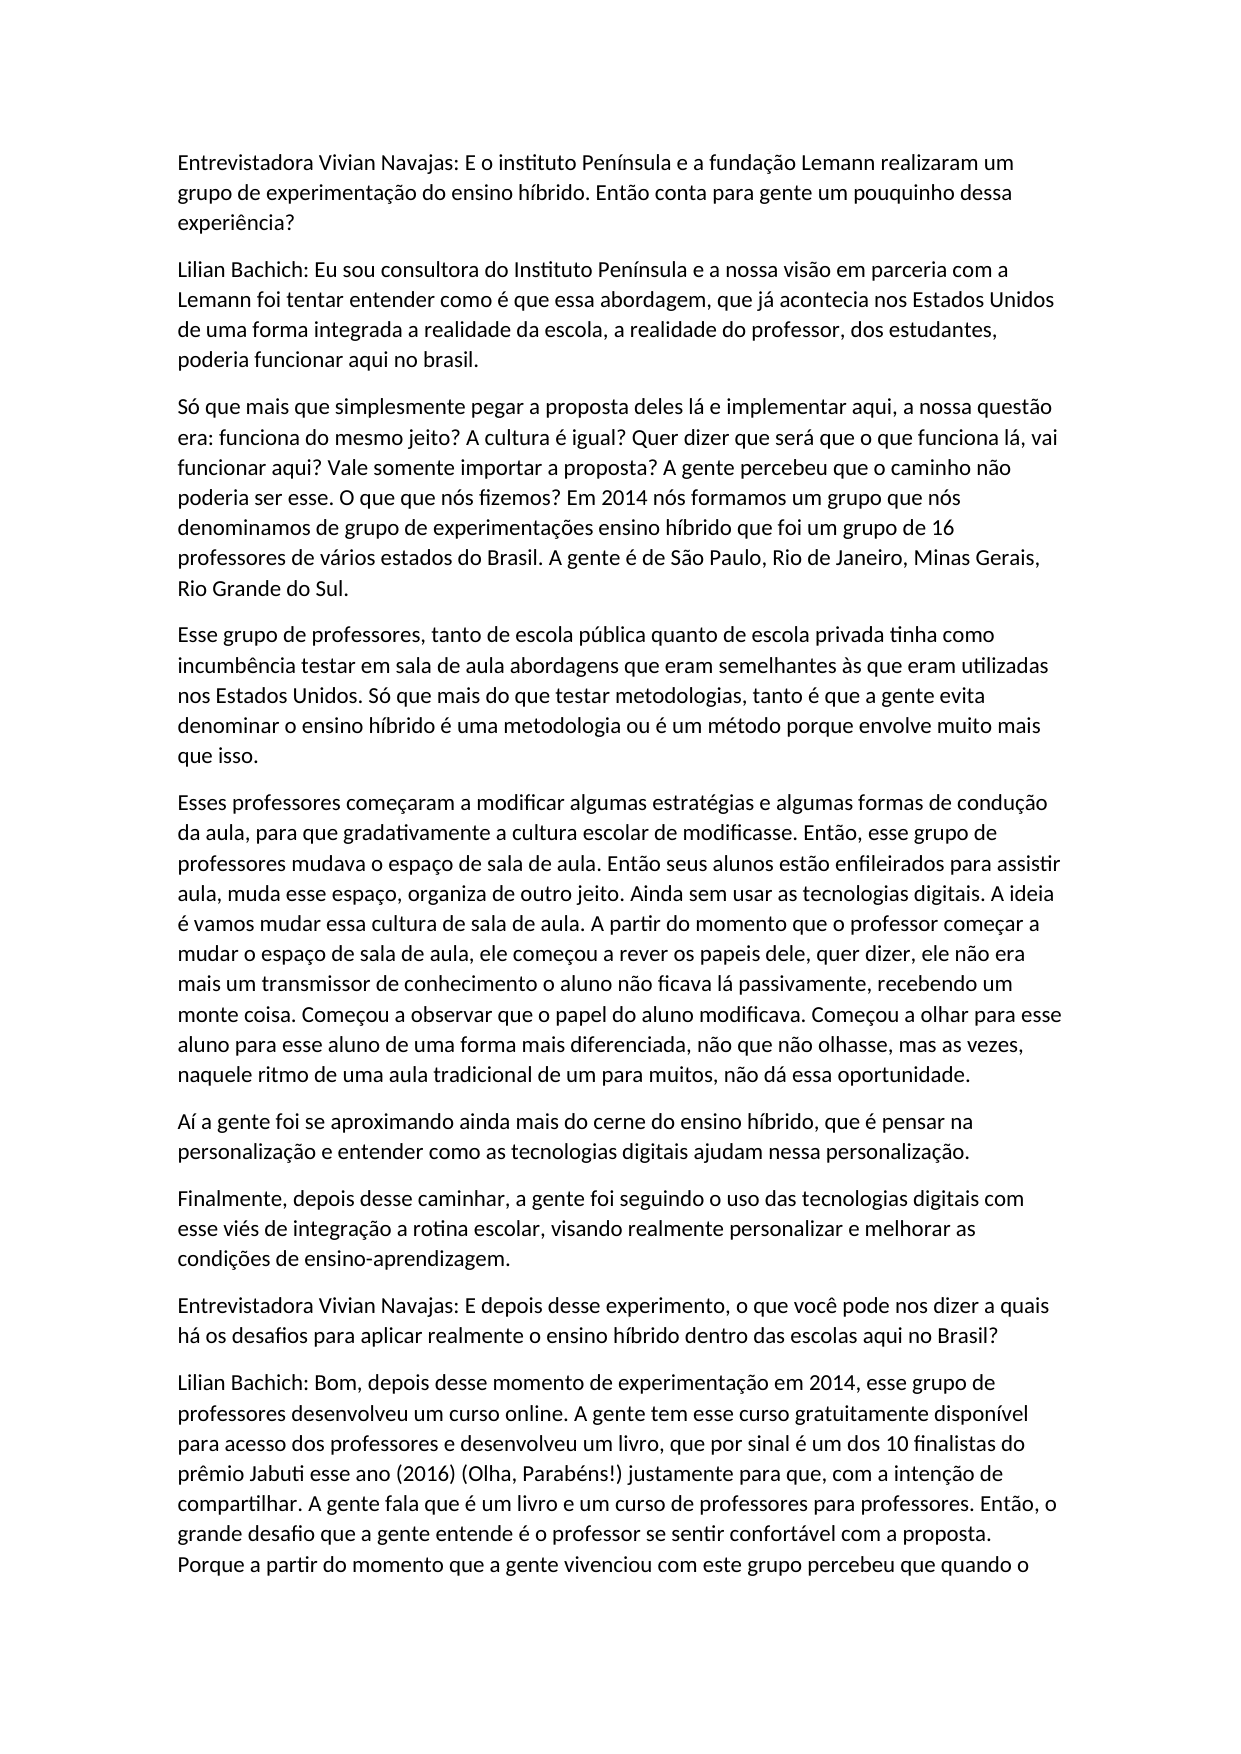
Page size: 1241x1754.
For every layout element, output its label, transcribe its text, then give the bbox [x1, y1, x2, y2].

text Esses professores começaram a modificar algumas estratégias e algumas formas de condução da aula, para que gradativamente a cultura escolar de modificasse. Então, esse grupo de professores mudava o espaço de sala de aula. Então seus alunos estão enfileirados para assistir aula, muda esse espaço, organiza de outro jeito. Ainda sem usar as tecnologias digitais. A ideia é vamos mudar essa cultura de sala de aula. A partir do momento que o professor começar a mudar o espaço de sala de aula, ele começou a rever os papeis dele, quer dizer, ele não era mais um transmissor de conhecimento o aluno não ficava lá passivamente, recebendo um monte coisa. Começou a observar que o papel do aluno modificava. Começou a olhar para esse aluno para esse aluno de uma forma mais diferenciada, não que não olhasse, mas as vezes, naquele ritmo de uma aula tradicional de um para muitos, não dá essa oportunidade. [177, 788, 1063, 1088]
text Finalmente, depois desse caminhar, a gente foi seguindo o uso das tecnologias digitais com esse viés de integração a rotina escolar, visando realmente personalizar e melhorar as condições de ensino-aprendizagem. [177, 1184, 1063, 1272]
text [177, 1368, 1063, 1578]
text Só que mais que simplesmente pegar a proposta deles lá e implementar aqui, a nossa questão era: funciona do mesmo jeito? A cultura é igual? Quer dizer que será que o que funciona lá, vai funcionar aqui? Vale somente importar a proposta? A gente percebeu que o caminho não poderia ser esse. O que que nós fizemos? Em 2014 nós formamos um grupo que nós denominamos de grupo de experimentações ensino híbrido que foi um grupo de 16 professores de vários estados do Brasil. A gente é de São Paulo, Rio de Janeiro, Minas Gerais, Rio Grande do Sul. [177, 392, 1063, 602]
text Entrevistadora Vivian Navajas: E depois desse experimento, o que você pode nos dizer a quais há os desafios para aplicar realmente o ensino híbrido dentro das escolas aqui no Brasil? [177, 1291, 1063, 1349]
text Aí a gente foi se aproximando ainda mais do cerne do ensino híbrido, que é pensar na personalização e entender como as tecnologias digitais ajudam nessa personalização. [177, 1107, 1063, 1165]
text Lilian Bachich: Eu sou consultora do Instituto Península e a nossa visão em parceria com a Lemann foi tentar entender como é que essa abordagem, que já acontecia nos Estados Unidos de uma forma integrada a realidade da escola, a realidade do professor, dos estudantes, poderia funcionar aqui no brasil. [177, 255, 1063, 373]
text Entrevistadora Vivian Navajas: E o instituto Península e a fundação Lemann realizaram um grupo de experimentação do ensino híbrido. Então conta para gente um pouquinho dessa experiência? [177, 148, 1063, 236]
text Esse grupo de professores, tanto de escola pública quanto de escola privada tinha como incumbência testar em sala de aula abordagens que eram semelhantes às que eram utilizadas nos Estados Unidos. Só que mais do que testar metodologias, tanto é que a gente evita denominar o ensino híbrido é uma metodologia ou é um método porque envolve muito mais que isso. [177, 621, 1063, 769]
